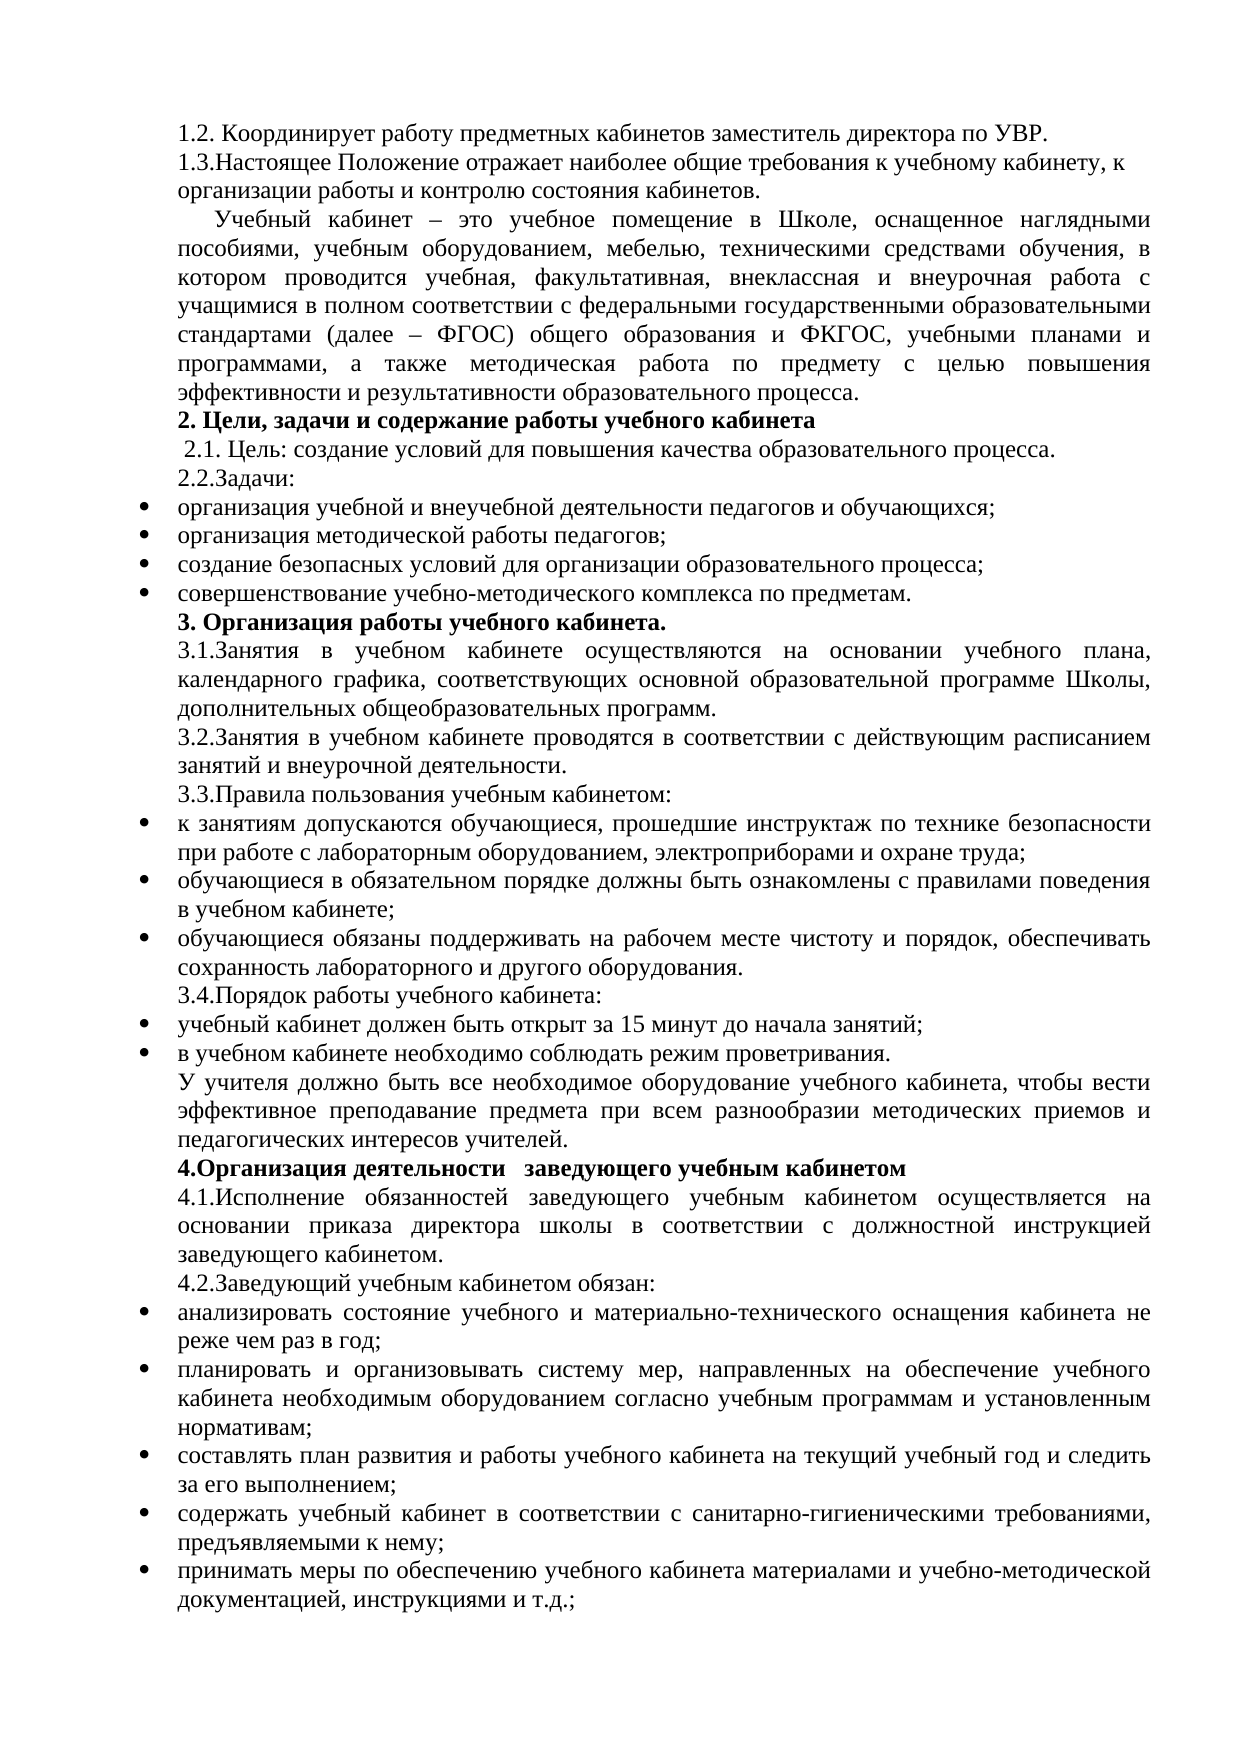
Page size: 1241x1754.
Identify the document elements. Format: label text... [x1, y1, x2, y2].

text 4.2.Заведующий учебным кабинетом обязан: [177, 1268, 1152, 1297]
text 2. Цели, задачи и содержание работы учебного кабинета [177, 406, 1152, 434]
list учебный кабинет должен быть открыт за 15 минут до начала занятий; [140, 1009, 1152, 1038]
list создание безопасных условий для организации образовательного процесса; [140, 549, 1152, 578]
text 3. Организация работы учебного кабинета. [177, 607, 1152, 636]
text У учителя должно быть все необходимое оборудование учебного кабинета, чтобы вести эффективное преподавание предмета при всем разнообразии методических приемов и педагогических интересов учителей. [177, 1067, 1152, 1153]
text 3.3.Правила пользования учебным кабинетом: [177, 779, 1152, 808]
list организация методической работы педагогов; [140, 521, 1152, 549]
list принимать меры по обеспечению учебного кабинета материалами и учебно-методической документацией, инструкциями и т.д.; [140, 1556, 1152, 1613]
list обучающиеся обязаны поддерживать на рабочем месте чистоту и порядок, обеспечивать сохранность лабораторного и другого оборудования. [140, 923, 1152, 981]
list анализировать состояние учебного и материально-технического оснащения кабинета не реже чем раз в год; [140, 1297, 1152, 1354]
text 1.3.Настоящее Положение отражает наиболее общие требования к учебному кабинету, к организации работы и контролю состояния кабинетов. [177, 147, 1152, 204]
list составлять план развития и работы учебного кабинета на текущий учебный год и следить за его выполнением; [140, 1441, 1152, 1498]
list обучающиеся в обязательном порядке должны быть ознакомлены с правилами поведения в учебном кабинете; [140, 866, 1152, 923]
list содержать учебный кабинет в соответствии с санитарно-гигиеническими требованиями, предъявляемыми к нему; [140, 1498, 1152, 1556]
text Учебный кабинет – это учебное помещение в Школе, оснащенное наглядными пособиями, учебным оборудованием, мебелью, техническими средствами обучения, в котором проводится учебная, факультативная, внеклассная и внеурочная работа с учащимися в полном соответствии с федеральными государственными образовательными стандартами (далее – ФГОС) общего образования и ФКГОС, учебными планами и программами, а также методическая работа по предмету с целью повышения эффективности и результативности образовательного процесса. [177, 204, 1152, 406]
text 3.2.Занятия в учебном кабинете проводятся в соответствии с действующим расписанием занятий и внеурочной деятельности. [177, 722, 1152, 779]
list к занятиям допускаются обучающиеся, прошедшие инструктаж по технике безопасности при работе с лабораторным оборудованием, электроприборами и охране труда; [140, 808, 1152, 866]
text 2.2.Задачи: [177, 463, 1152, 492]
text 3.4.Порядок работы учебного кабинета: [177, 981, 1152, 1009]
text 4.1.Исполнение обязанностей заведующего учебным кабинетом осуществляется на основании приказа директора школы в соответствии с должностной инструкцией заведующего кабинетом. [177, 1182, 1152, 1268]
text 2.1. Цель: создание условий для повышения качества образовательного процесса. [140, 434, 1152, 463]
text 1.2. Координирует работу предметных кабинетов заместитель директора по УВР. [177, 118, 1152, 147]
text 4.Организация деятельности заведующего учебным кабинетом [177, 1153, 1152, 1182]
list в учебном кабинете необходимо соблюдать режим проветривания. [140, 1038, 1152, 1067]
list совершенствование учебно-методического комплекса по предметам. [140, 578, 1152, 607]
list планировать и организовывать систему мер, направленных на обеспечение учебного кабинета необходимым оборудованием согласно учебным программам и установленным нормативам; [140, 1354, 1152, 1441]
text 3.1.Занятия в учебном кабинете осуществляются на основании учебного плана, календарного графика, соответствующих основной образовательной программе Школы, дополнительных общеобразовательных программ. [177, 636, 1152, 722]
list организация учебной и внеучебной деятельности педагогов и обучающихся; [140, 492, 1152, 521]
